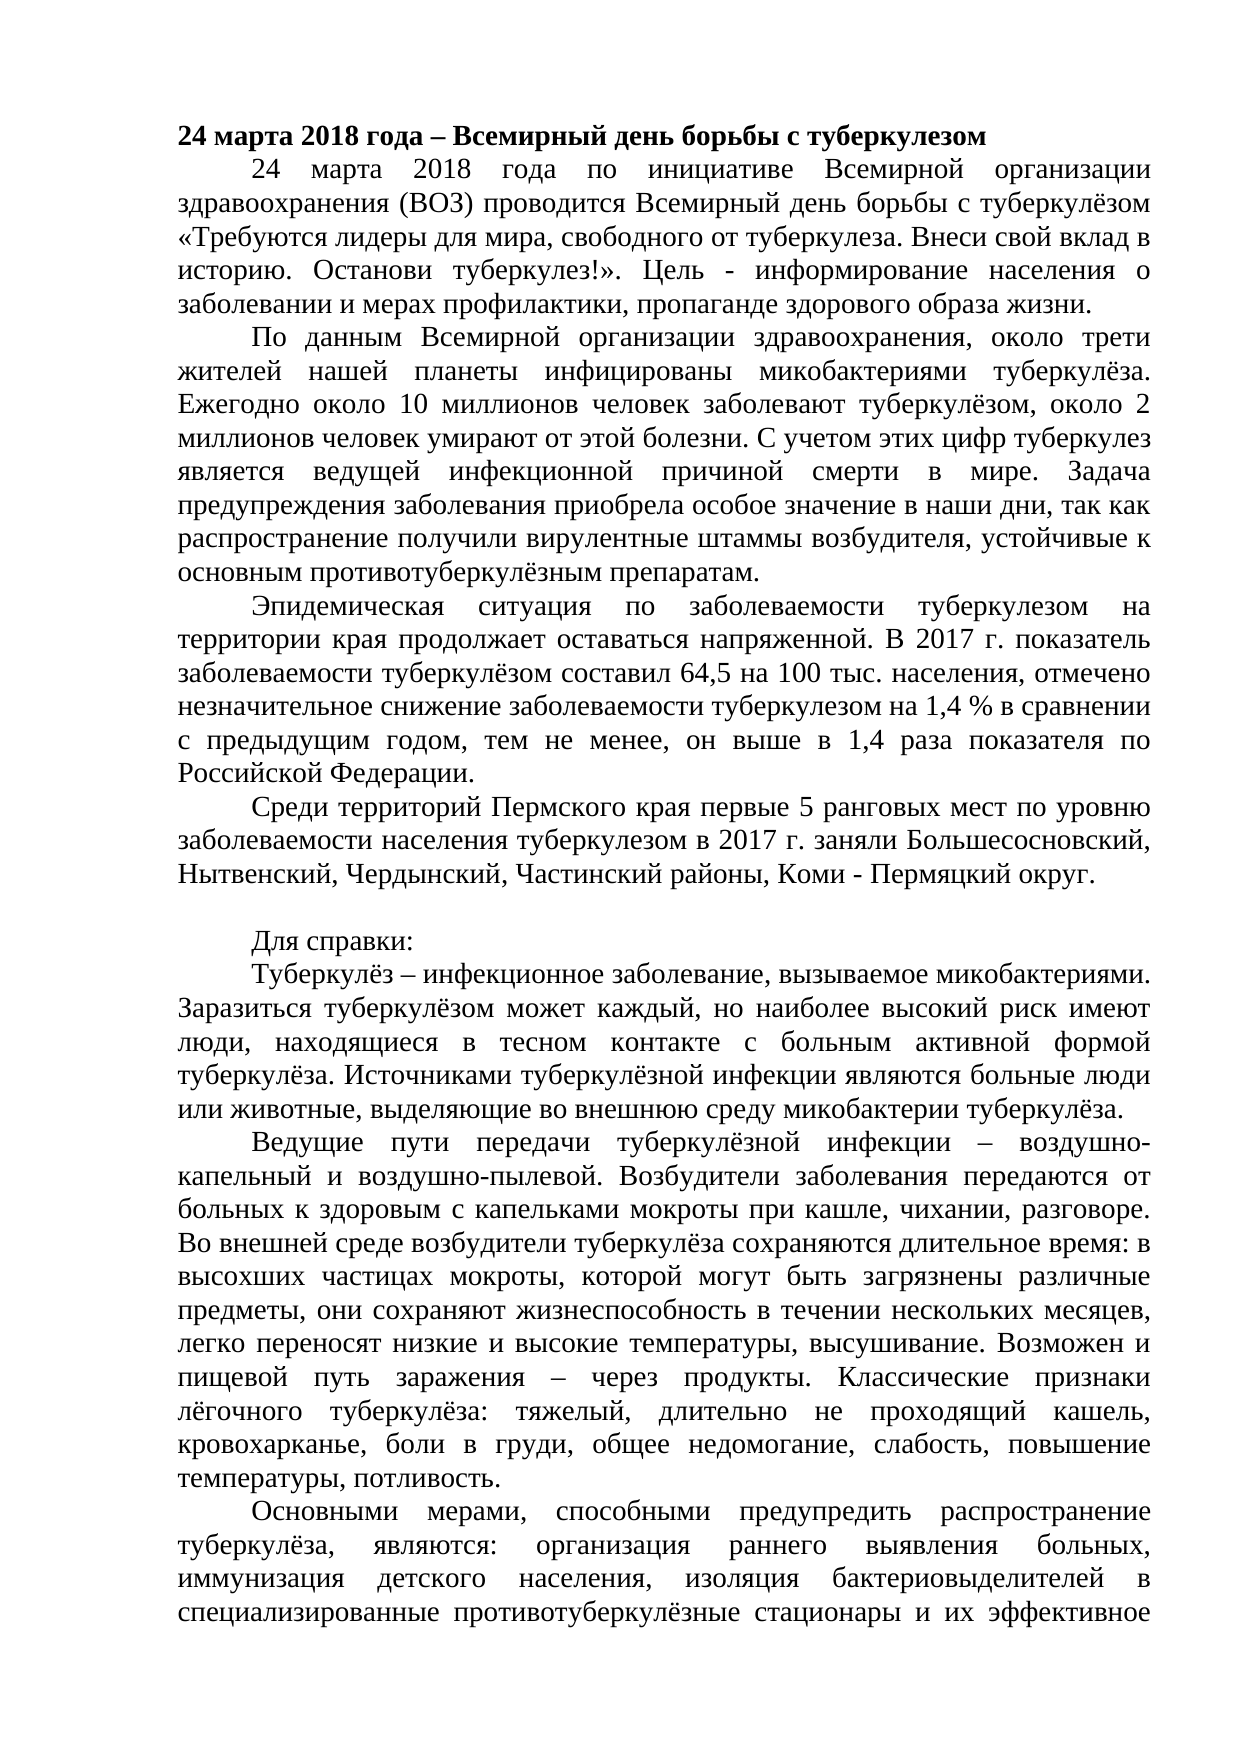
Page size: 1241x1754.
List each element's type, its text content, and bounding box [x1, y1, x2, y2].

text 24 марта 2018 года – Всемирный день борьбы с туберкулезом [177, 118, 1152, 152]
text Для справки: [177, 923, 1152, 957]
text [177, 1493, 1152, 1627]
text Среди территорий Пермского края первые 5 ранговых мест по уровню заболеваемости населения туберкулезом в 2017 г. заняли Большесосновский, Нытвенский, Чердынский, Частинский районы, Коми - Пермяцкий округ. [177, 789, 1152, 889]
text Ведущие пути передачи туберкулёзной инфекции – воздушно-капельный и воздушно-пылевой. Возбудители заболевания передаются от больных к здоровым с капельками мокроты при кашле, чихании, разговоре. Во внешней среде возбудители туберкулёза сохраняются длительное время: в высохших частицах мокроты, которой могут быть загрязнены различные предметы, они сохраняют жизнеспособность в течении нескольких месяцев, легко переносят низкие и высокие температуры, высушивание. Возможен и пищевой путь заражения – через продукты. Классические признаки лёгочного туберкулёза: тяжелый, длительно не проходящий кашель, кровохарканье, боли в груди, общее недомогание, слабость, повышение температуры, потливость. [177, 1124, 1152, 1493]
text Туберкулёз – инфекционное заболевание, вызываемое микобактериями. Заразиться туберкулёзом может каждый, но наиболее высокий риск имеют люди, находящиеся в тесном контакте с больным активной формой туберкулёза. Источниками туберкулёзной инфекции являются больные люди или животные, выделяющие во внешнюю среду микобактерии туберкулёза. [177, 957, 1152, 1124]
text По данным Всемирной организации здравоохранения, около трети жителей нашей планеты инфицированы микобактериями туберкулёза. Ежегодно около 10 миллионов человек заболевают туберкулёзом, около 2 миллионов человек умирают от этой болезни. С учетом этих цифр туберкулез является ведущей инфекционной причиной смерти в мире. Задача предупреждения заболевания приобрела особое значение в наши дни, так как распространение получили вирулентные штаммы возбудителя, устойчивые к основным противотуберкулёзным препаратам. [177, 319, 1152, 588]
text Эпидемическая ситуация по заболеваемости туберкулезом на территории края продолжает оставаться напряженной. В 2017 г. показатель заболеваемости туберкулёзом составил 64,5 на 100 тыс. населения, отмечено незначительное снижение заболеваемости туберкулезом на 1,4 % в сравнении с предыдущим годом, тем не менее, он выше в 1,4 раза показателя по Российской Федерации. [177, 588, 1152, 789]
text 24 марта 2018 года по инициативе Всемирной организации здравоохранения (ВОЗ) проводится Всемирный день борьбы с туберкулёзом «Требуются лидеры для мира, свободного от туберкулеза. Внеси свой вклад в историю. Останови туберкулез!». Цель - информирование населения о заболевании и мерах профилактики, пропаганде здорового образа жизни. [177, 152, 1152, 319]
